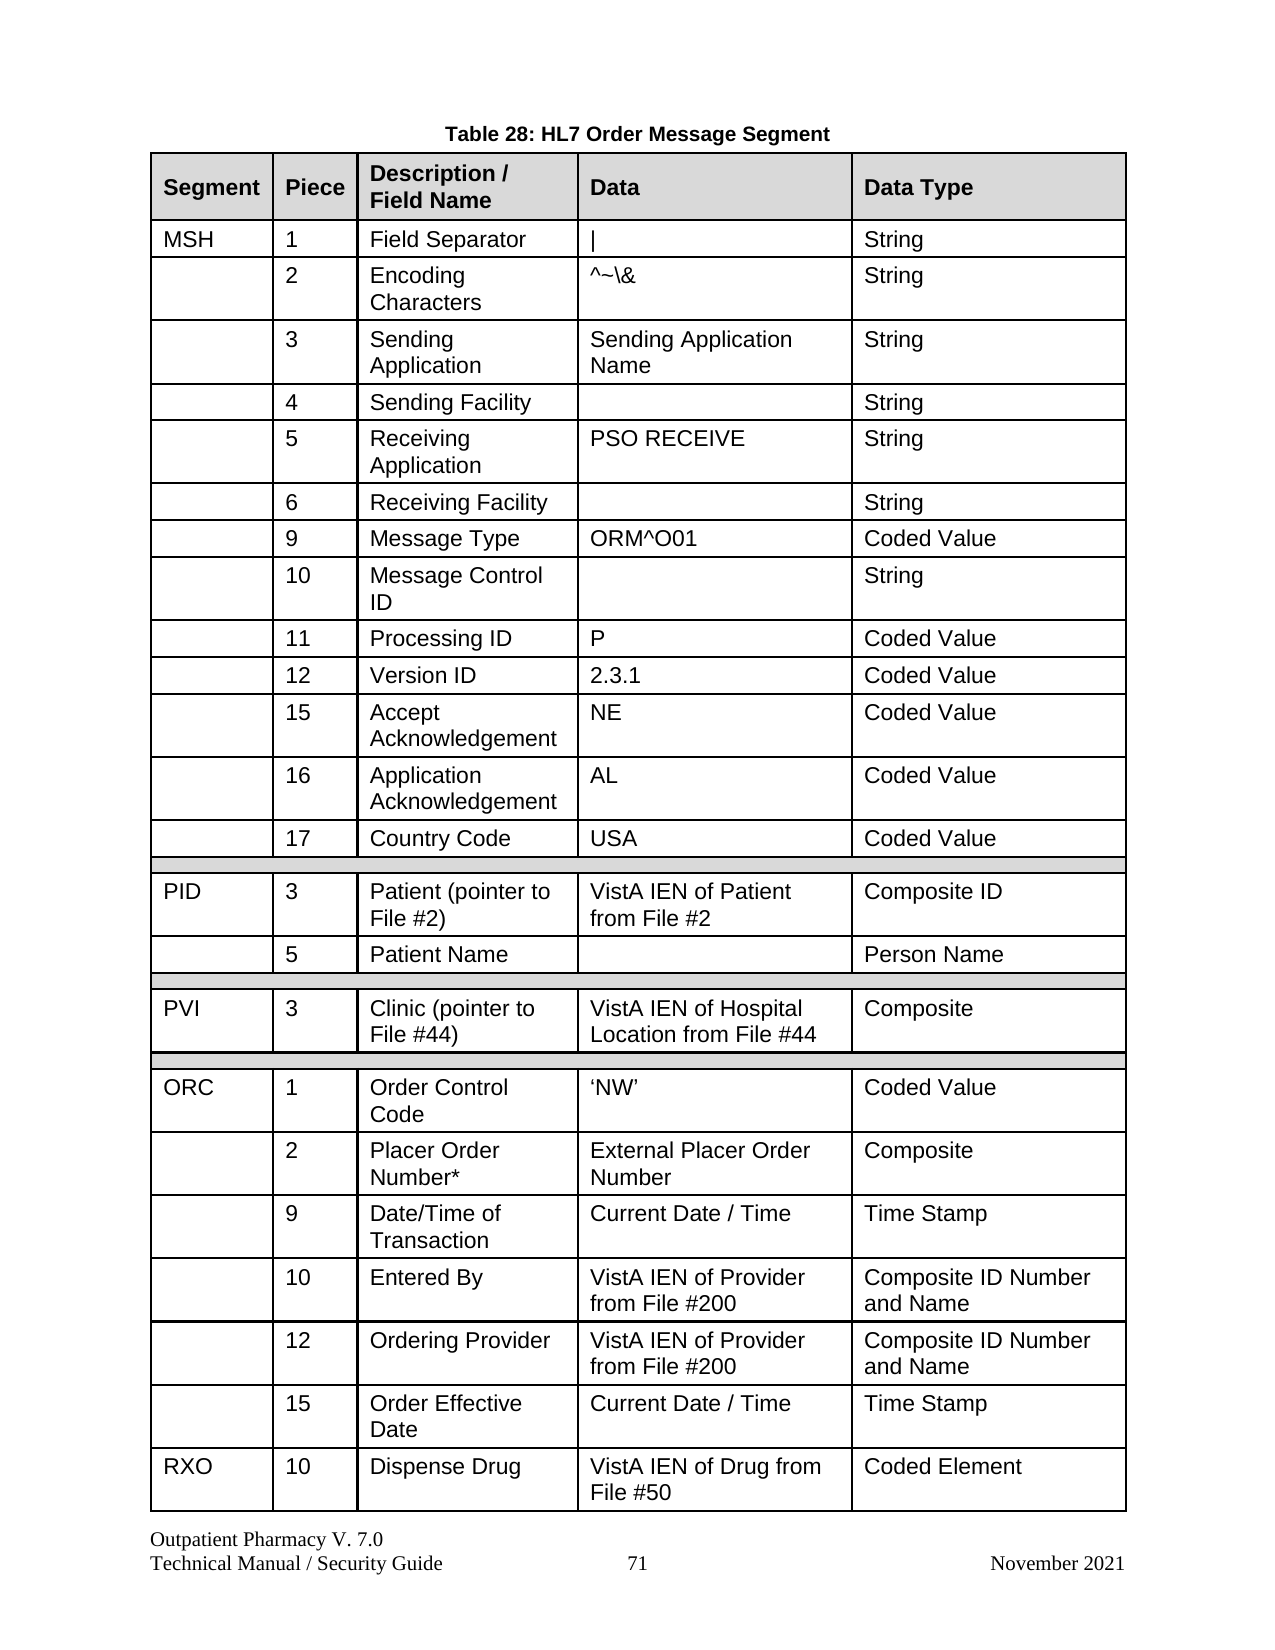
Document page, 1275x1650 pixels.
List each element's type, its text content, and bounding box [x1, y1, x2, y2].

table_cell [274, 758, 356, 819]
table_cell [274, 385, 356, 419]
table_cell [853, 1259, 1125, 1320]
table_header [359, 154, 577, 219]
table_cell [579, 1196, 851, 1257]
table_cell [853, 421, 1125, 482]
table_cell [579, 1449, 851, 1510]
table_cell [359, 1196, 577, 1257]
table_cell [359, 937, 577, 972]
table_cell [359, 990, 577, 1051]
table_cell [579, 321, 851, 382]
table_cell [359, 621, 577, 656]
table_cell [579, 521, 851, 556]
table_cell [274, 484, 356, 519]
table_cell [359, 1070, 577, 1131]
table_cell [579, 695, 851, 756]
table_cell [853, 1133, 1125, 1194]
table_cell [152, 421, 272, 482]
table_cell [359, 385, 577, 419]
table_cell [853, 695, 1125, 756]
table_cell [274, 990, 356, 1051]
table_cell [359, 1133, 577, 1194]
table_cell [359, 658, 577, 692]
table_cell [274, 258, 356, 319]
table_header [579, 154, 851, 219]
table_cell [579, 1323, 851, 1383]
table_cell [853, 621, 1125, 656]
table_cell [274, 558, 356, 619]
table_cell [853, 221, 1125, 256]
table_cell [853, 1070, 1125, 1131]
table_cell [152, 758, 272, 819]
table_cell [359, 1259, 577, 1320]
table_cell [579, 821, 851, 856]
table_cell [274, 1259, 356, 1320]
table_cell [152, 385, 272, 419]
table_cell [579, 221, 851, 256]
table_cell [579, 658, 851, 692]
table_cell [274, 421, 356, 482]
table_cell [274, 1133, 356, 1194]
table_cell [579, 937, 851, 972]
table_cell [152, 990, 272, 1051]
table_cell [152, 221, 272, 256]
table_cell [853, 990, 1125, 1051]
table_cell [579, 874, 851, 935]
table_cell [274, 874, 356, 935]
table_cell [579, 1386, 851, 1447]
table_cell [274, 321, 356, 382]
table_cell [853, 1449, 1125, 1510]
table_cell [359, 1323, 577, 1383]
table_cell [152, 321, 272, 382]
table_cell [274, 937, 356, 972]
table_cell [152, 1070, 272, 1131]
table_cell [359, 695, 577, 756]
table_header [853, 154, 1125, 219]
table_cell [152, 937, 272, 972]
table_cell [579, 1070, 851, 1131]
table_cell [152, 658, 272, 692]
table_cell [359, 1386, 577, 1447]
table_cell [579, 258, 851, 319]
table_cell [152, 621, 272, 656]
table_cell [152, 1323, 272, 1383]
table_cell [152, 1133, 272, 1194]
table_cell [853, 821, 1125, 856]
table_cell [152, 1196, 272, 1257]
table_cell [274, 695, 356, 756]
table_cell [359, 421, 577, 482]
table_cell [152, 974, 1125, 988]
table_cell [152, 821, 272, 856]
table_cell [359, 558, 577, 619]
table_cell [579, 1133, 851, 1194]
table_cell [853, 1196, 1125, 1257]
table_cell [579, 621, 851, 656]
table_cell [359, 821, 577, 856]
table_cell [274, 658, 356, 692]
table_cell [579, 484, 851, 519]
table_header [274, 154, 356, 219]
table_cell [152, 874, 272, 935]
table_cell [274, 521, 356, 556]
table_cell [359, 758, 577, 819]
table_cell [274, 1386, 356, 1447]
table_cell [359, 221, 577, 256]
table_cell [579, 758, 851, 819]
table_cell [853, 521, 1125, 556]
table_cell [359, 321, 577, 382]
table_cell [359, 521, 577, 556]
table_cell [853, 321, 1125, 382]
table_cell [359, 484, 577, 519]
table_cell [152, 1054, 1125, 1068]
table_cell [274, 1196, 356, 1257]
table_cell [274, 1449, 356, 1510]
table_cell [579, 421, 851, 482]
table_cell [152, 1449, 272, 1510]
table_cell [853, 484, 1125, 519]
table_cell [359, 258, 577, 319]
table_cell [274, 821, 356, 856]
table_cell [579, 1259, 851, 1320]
text Table 28: HL7 Order Message Segment [150, 122, 1125, 146]
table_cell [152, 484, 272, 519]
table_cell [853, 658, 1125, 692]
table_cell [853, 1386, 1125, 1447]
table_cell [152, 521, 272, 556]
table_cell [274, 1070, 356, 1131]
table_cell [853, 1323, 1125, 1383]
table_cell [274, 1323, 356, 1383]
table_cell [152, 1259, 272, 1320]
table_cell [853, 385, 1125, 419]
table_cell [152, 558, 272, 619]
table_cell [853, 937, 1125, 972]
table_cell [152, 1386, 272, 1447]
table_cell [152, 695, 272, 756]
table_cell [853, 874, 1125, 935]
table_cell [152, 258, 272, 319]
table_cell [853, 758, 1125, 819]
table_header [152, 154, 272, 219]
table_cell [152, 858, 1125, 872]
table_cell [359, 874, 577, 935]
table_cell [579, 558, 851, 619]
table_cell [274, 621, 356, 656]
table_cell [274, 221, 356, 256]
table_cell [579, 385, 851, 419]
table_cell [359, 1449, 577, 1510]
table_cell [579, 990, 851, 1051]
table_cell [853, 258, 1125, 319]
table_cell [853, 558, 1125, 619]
